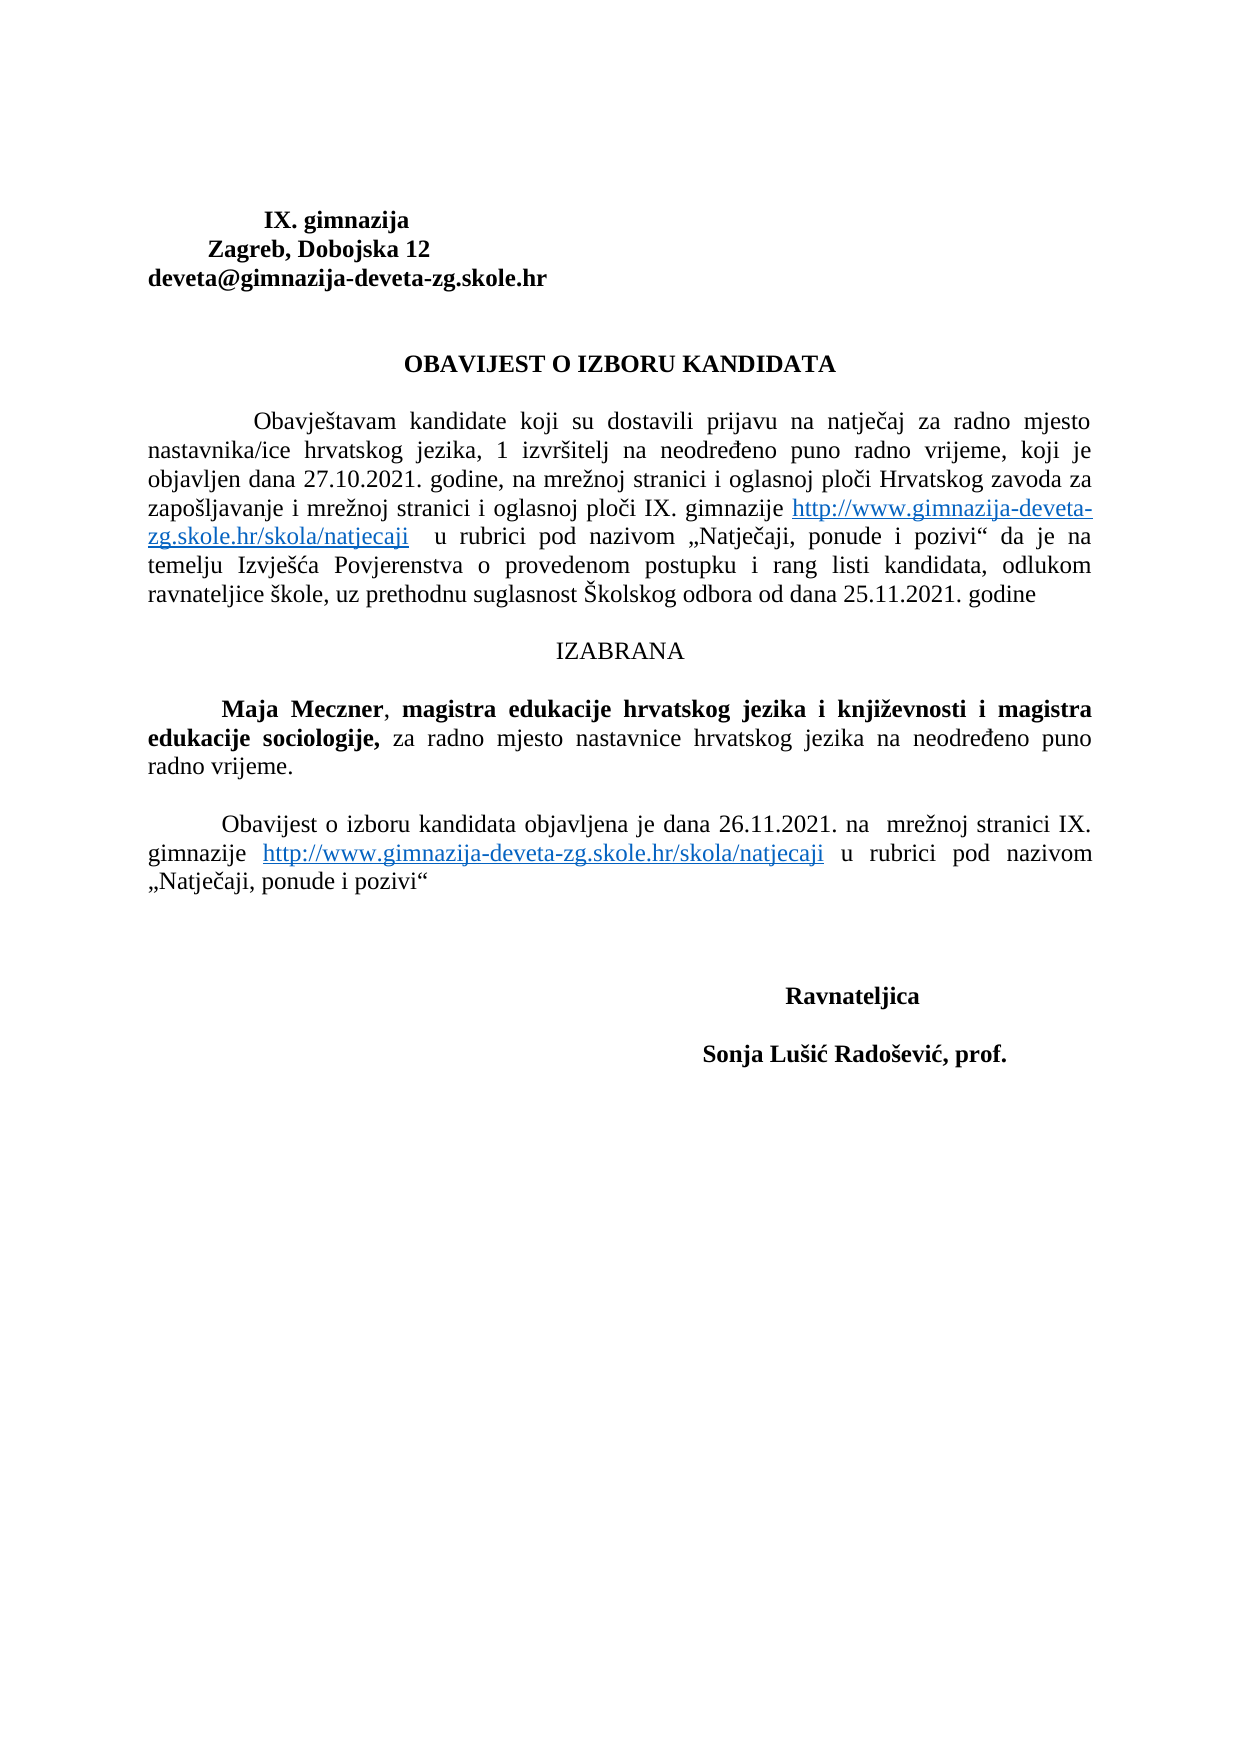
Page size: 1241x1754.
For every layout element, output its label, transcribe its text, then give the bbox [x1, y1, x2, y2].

text Zagreb, Dobojska 12 [88, 234, 692, 263]
text Maja Meczner, magistra edukacije hrvatskog jezika i književnosti i magistra edukacije sociologije, za radno mjesto nastavnice hrvatskog jezika na neodređeno puno radno vrijeme. [148, 694, 1093, 780]
text OBAVIJEST O IZBORU KANDIDATA [148, 349, 1093, 378]
text IZABRANA [148, 636, 1093, 665]
text Obavještavam kandidate koji su dostavili prijavu na natječaj za radno mjesto nastavnika/ice hrvatskog jezika, 1 izvršitelj na neodređeno puno radno vrijeme, koji je objavljen dana 27.10.2021. godine, na mrežnoj stranici i oglasnoj ploči Hrvatskog zavoda za zapošljavanje i mrežnoj stranici i oglasnoj ploči IX. gimnazije http://www.gimnazija-deveta-zg.skole.hr/skola/natjecaji u rubrici pod nazivom „Natječaji, ponude i pozivi“ da je na temelju Izvješća Povjerenstva o provedenom postupku i rang listi kandidata, odlukom ravnateljice škole, uz prethodnu suglasnost Školskog odbora od dana 25.11.2021. godine [148, 406, 1093, 608]
text Obavijest o izboru kandidata objavljena je dana 26.11.2021. na mrežnoj stranici IX. gimnazije http://www.gimnazija-deveta-zg.skole.hr/skola/natjecaji u rubrici pod nazivom „Natječaji, ponude i pozivi“ [148, 809, 1093, 895]
text deveta@gimnazija-deveta-zg.skole.hr [148, 263, 1093, 291]
text Ravnateljica [148, 981, 1093, 1010]
text IX. gimnazija [88, 205, 692, 234]
text Sonja Lušić Radošević, prof. [148, 1039, 1093, 1068]
